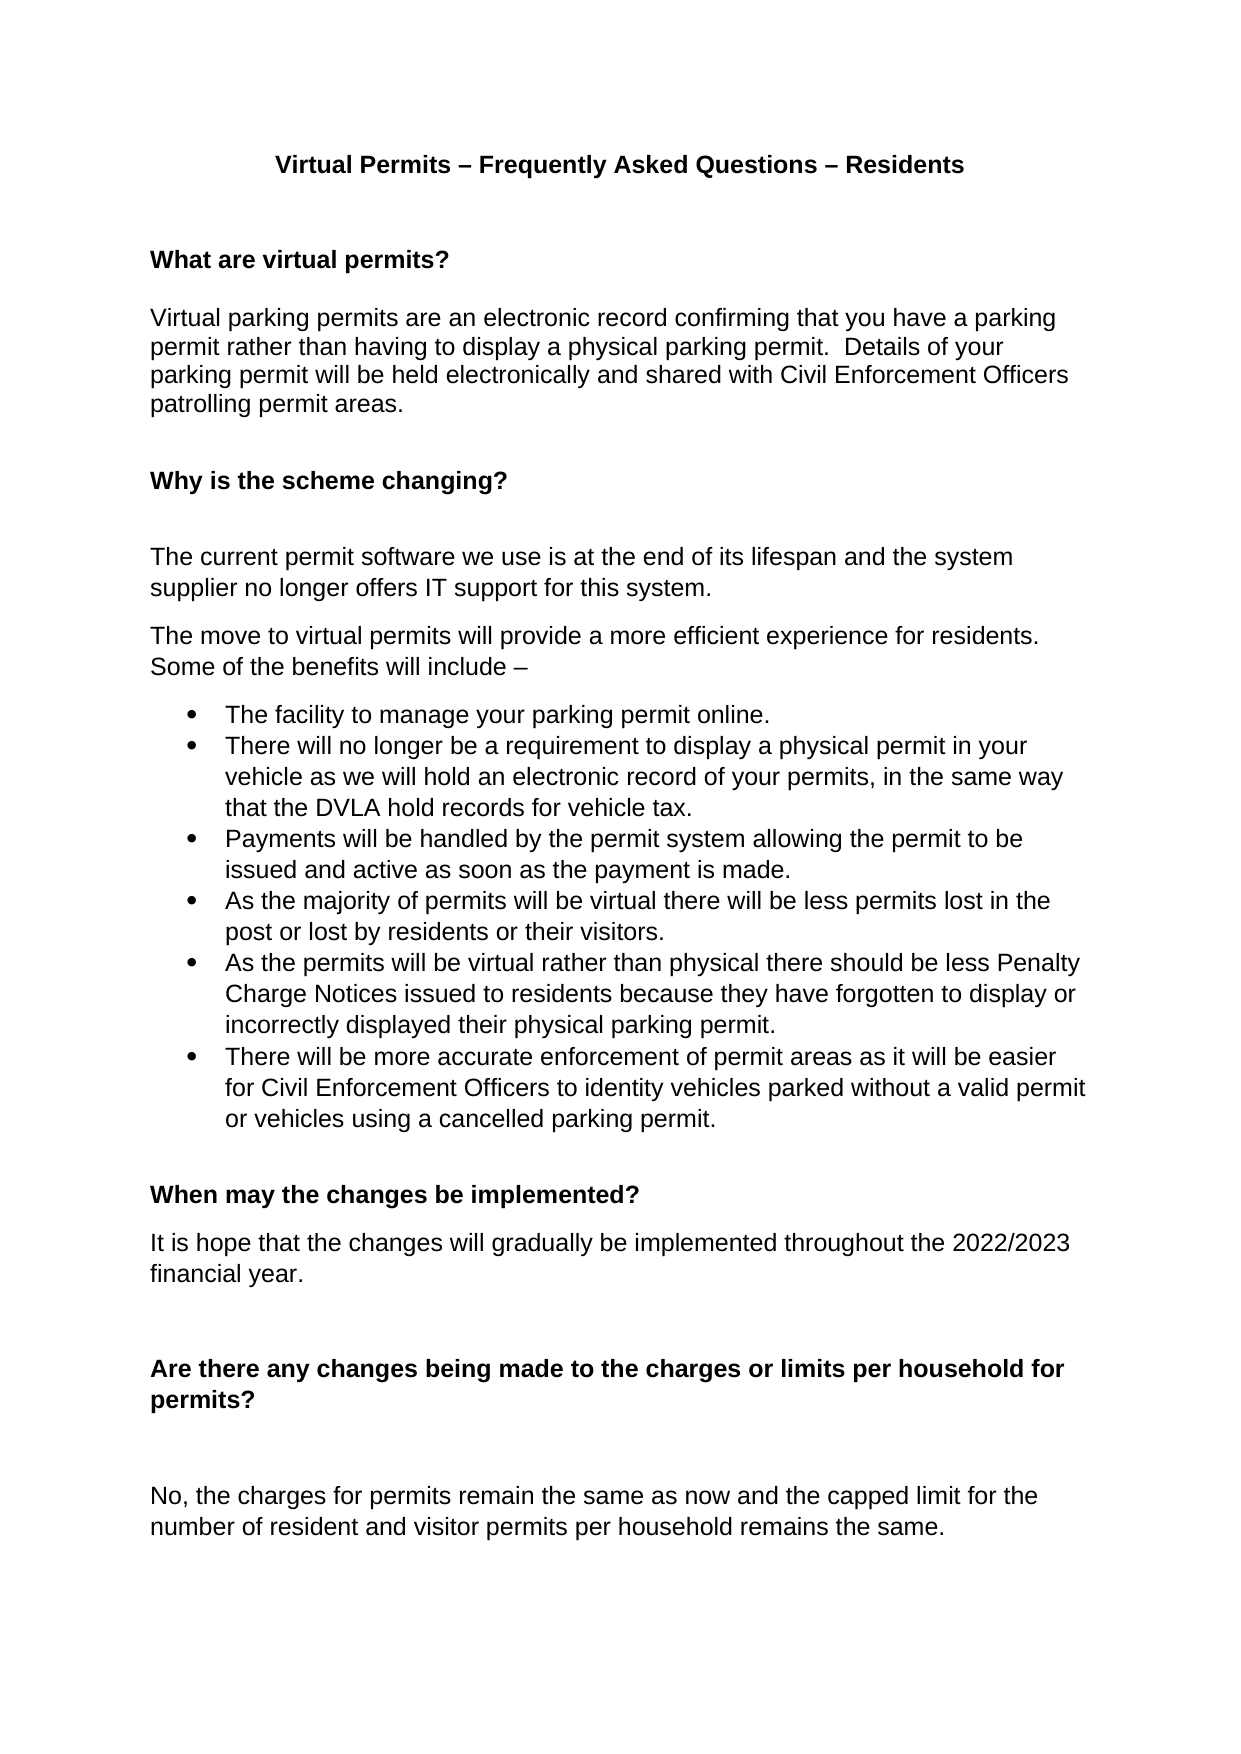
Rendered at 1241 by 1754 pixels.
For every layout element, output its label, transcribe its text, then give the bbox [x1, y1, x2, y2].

text What are virtual permits? [150, 245, 1090, 274]
list There will no longer be a requirement to display a physical permit in your vehicle as we will hold an electronic record of your permits, in the same way that the DVLA hold records for vehicle tax. [187, 731, 1090, 822]
text Are there any changes being made to the charges or limits per household for permits? [150, 1354, 1090, 1414]
text The current permit software we use is at the end of its lifespan and the system supplier no longer offers IT support for this system. [150, 542, 1090, 602]
text The move to virtual permits will provide a more efficient experience for residents. Some of the benefits will include – [150, 621, 1090, 681]
text Virtual Permits – Frequently Asked Questions – Residents [150, 150, 1090, 179]
list As the permits will be virtual rather than physical there should be less Penalty Charge Notices issued to residents because they have forgotten to display or incorrectly displayed their physical parking permit. [187, 948, 1090, 1039]
text When may the changes be implemented? [150, 1180, 1090, 1209]
text Why is the scheme changing? [150, 466, 1090, 494]
text Virtual parking permits are an electronic record confirming that you have a parking permit rather than having to display a physical parking permit. Details of your parking permit will be held electronically and shared with Civil Enforcement Officers patrolling permit areas. [150, 303, 1090, 418]
list There will be more accurate enforcement of permit areas as it will be easier for Civil Enforcement Officers to identity vehicles parked without a valid permit or vehicles using a cancelled parking permit. [187, 1042, 1090, 1132]
list Payments will be handled by the permit system allowing the permit to be issued and active as soon as the payment is made. [187, 824, 1090, 884]
list As the majority of permits will be virtual there will be less permits lost in the post or lost by residents or their visitors. [187, 886, 1090, 946]
text It is hope that the changes will gradually be implemented throughout the 2022/2023 financial year. [150, 1228, 1090, 1288]
text No, the charges for permits remain the same as now and the capped limit for the number of resident and visitor permits per household remains the same. [150, 1481, 1090, 1541]
list The facility to manage your parking permit online. [187, 699, 1090, 728]
